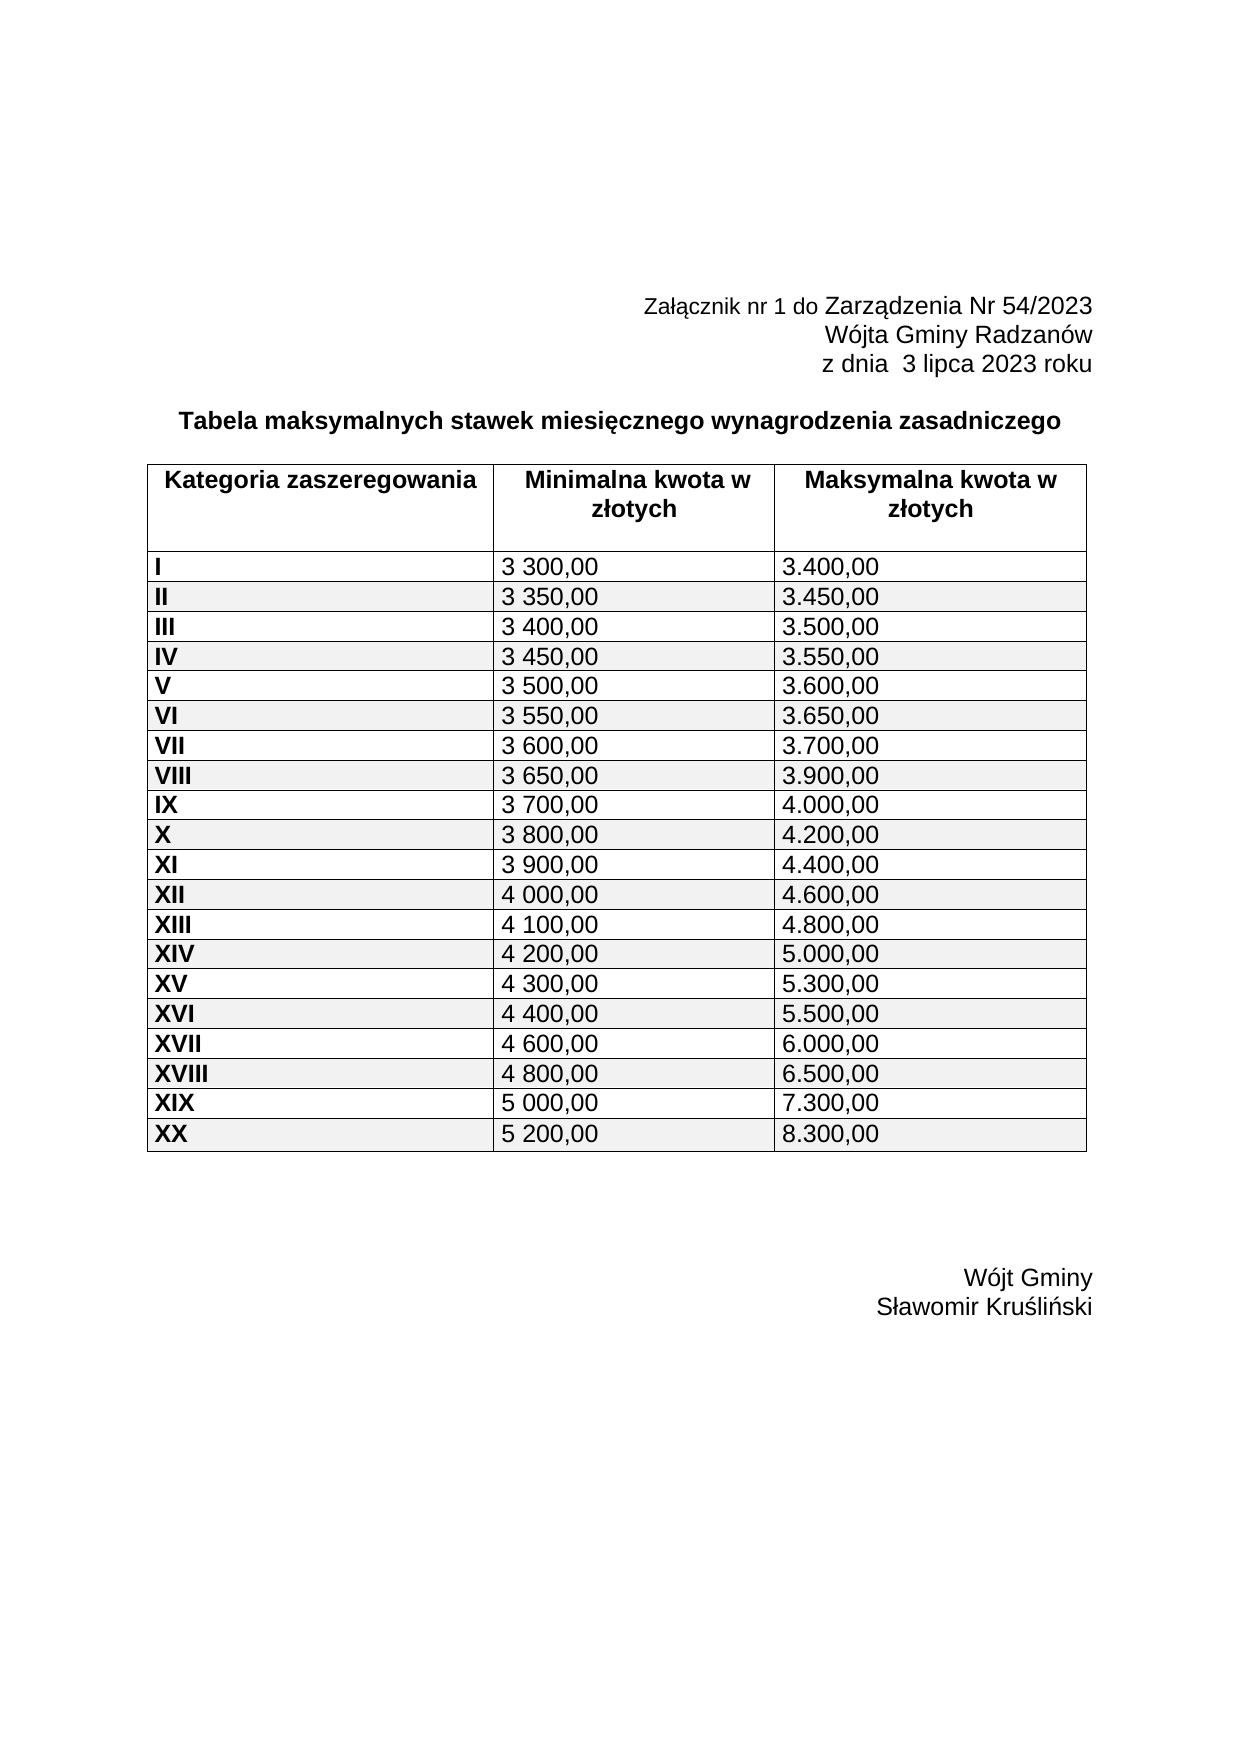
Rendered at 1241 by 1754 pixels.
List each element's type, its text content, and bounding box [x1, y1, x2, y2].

text Wójta Gminy Radzanów [148, 320, 1093, 349]
table_cell 3.650,00 [775, 701, 1086, 730]
table_cell 3 300,00 [494, 552, 774, 581]
table_cell 5.300,00 [775, 969, 1086, 998]
table_cell 4 600,00 [494, 1029, 774, 1058]
text Tabela maksymalnych stawek miesięcznego wynagrodzenia zasadniczego [148, 406, 1093, 435]
table_cell 3 400,00 [494, 612, 774, 641]
table_cell 4.800,00 [775, 910, 1086, 938]
table_cell VII [148, 731, 493, 760]
table_cell IV [148, 642, 493, 670]
table_cell 3 450,00 [494, 642, 774, 670]
table_cell VIII [148, 761, 493, 789]
table_cell 3 350,00 [494, 582, 774, 611]
table_cell 3.550,00 [775, 642, 1086, 670]
table_cell 4 400,00 [494, 999, 774, 1028]
table_cell 3.700,00 [775, 731, 1086, 760]
table_cell 4.000,00 [775, 791, 1086, 819]
table_cell 3 600,00 [494, 731, 774, 760]
table_cell 3.400,00 [775, 552, 1086, 581]
table_cell 3 650,00 [494, 761, 774, 789]
table_cell XII [148, 880, 493, 909]
text Wójt Gminy [148, 1263, 1093, 1292]
table_cell XIII [148, 910, 493, 938]
table_cell 3.600,00 [775, 671, 1086, 700]
table_cell XIV [148, 940, 493, 968]
table_cell 3 500,00 [494, 671, 774, 700]
table_cell XIX [148, 1089, 493, 1118]
table_cell VI [148, 701, 493, 730]
table_cell 4 000,00 [494, 880, 774, 909]
table_cell 8.300,00 [775, 1119, 1086, 1151]
table_cell XI [148, 850, 493, 879]
table_cell 4.600,00 [775, 880, 1086, 909]
table_cell V [148, 671, 493, 700]
table_cell 3.500,00 [775, 612, 1086, 641]
table_cell III [148, 612, 493, 641]
text z dnia 3 lipca 2023 roku [148, 349, 1093, 378]
table_cell 4 200,00 [494, 940, 774, 968]
table_cell 3.900,00 [775, 761, 1086, 789]
table_cell 4 800,00 [494, 1059, 774, 1087]
table_cell XX [148, 1119, 493, 1151]
table_cell XVIII [148, 1059, 493, 1087]
table_cell XVI [148, 999, 493, 1028]
text Załącznik nr 1 do Zarządzenia Nr 54/2023 [148, 291, 1093, 320]
table_cell 3 800,00 [494, 820, 774, 849]
table_cell 4 100,00 [494, 910, 774, 938]
table_header Minimalna kwota w złotych [494, 465, 774, 551]
table_cell 7.300,00 [775, 1089, 1086, 1118]
table_cell 3 900,00 [494, 850, 774, 879]
text Sławomir Kruśliński [148, 1292, 1093, 1321]
table_cell 6.000,00 [775, 1029, 1086, 1058]
table_cell 5.000,00 [775, 940, 1086, 968]
table_cell 3.450,00 [775, 582, 1086, 611]
table_cell 3 700,00 [494, 791, 774, 819]
table_cell 4.200,00 [775, 820, 1086, 849]
table_cell 5.500,00 [775, 999, 1086, 1028]
table_cell IX [148, 791, 493, 819]
table_cell X [148, 820, 493, 849]
table_cell 6.500,00 [775, 1059, 1086, 1087]
table_cell 5 200,00 [494, 1119, 774, 1151]
table_header Maksymalna kwota w złotych [775, 465, 1086, 551]
table_cell XV [148, 969, 493, 998]
table_header Kategoria zaszeregowania [148, 465, 493, 551]
table_cell 5 000,00 [494, 1089, 774, 1118]
table_cell 4 300,00 [494, 969, 774, 998]
table_cell 3 550,00 [494, 701, 774, 730]
table_cell XVII [148, 1029, 493, 1058]
table_cell 4.400,00 [775, 850, 1086, 879]
table_cell II [148, 582, 493, 611]
table_cell I [148, 552, 493, 581]
